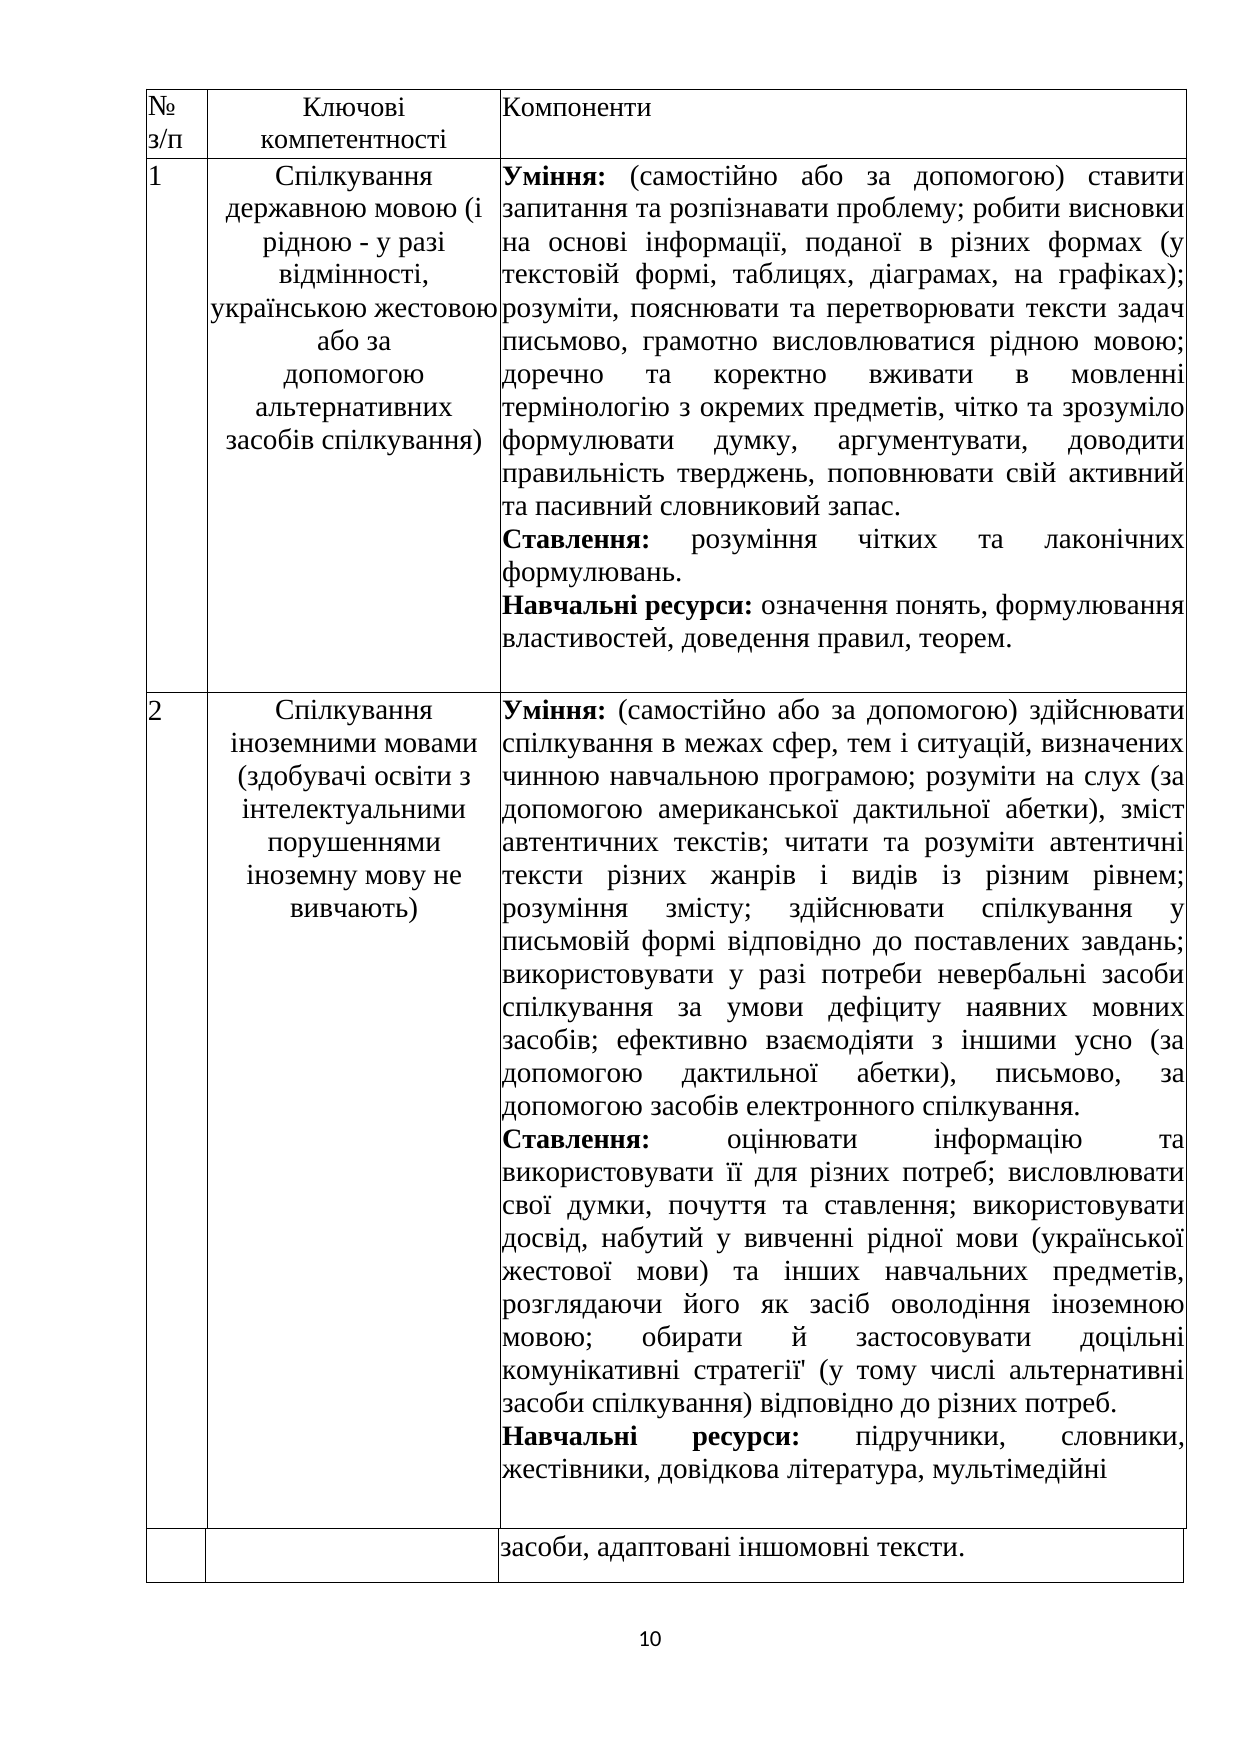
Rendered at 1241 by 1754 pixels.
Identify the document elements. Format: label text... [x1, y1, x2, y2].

table_cell 1 [147, 159, 207, 692]
table_header Ключові компетентності [208, 90, 500, 157]
table_cell Уміння: (самостійно або за допомогою) здійснювати спілкування в межах сфер, тем і ситуацій, визначених чинною навчальною програмою; розуміти на слух (за допомогою американської дактильної абетки), зміст автентичних текстів; читати та розуміти автентичні тексти різних жанрів і видів із різним рівнем; розуміння змісту; здійснювати спілкування у письмовій формі відповідно до поставлених завдань; використовувати у разі потреби невербальні засоби спілкування за умови дефіциту наявних мовних засобів; ефективно взаємодіяти з іншими усно (за допомогою дактильної абетки), письмово, за допомогою засобів електронного спілкування. Ставлення: оцінювати інформацію та використовувати її для різних потреб; висловлювати свої думки, почуття та ставлення; використовувати досвід, набутий у вивченні рідної мови (української жестової мови) та інших навчальних предметів, розглядаючи його як засіб оволодіння іноземною мовою; обирати й застосовувати доцільні комунікативні стратегії' (у тому числі альтернативні засоби спілкування) відповідно до різних потреб. Навчальні ресурси: підручники, словники, жестівники, довідкова література, мультімедійні [501, 693, 1186, 1528]
table_cell [206, 1529, 498, 1582]
table_cell засоби, адаптовані іншомовні тексти. [499, 1529, 1183, 1582]
table_header № з/п [147, 90, 207, 157]
table_header Компоненти [501, 90, 1186, 157]
table_cell Уміння: (самостійно або за допомогою) ставити запитання та розпізнавати проблему; робити висновки на основі інформації, поданої в різних формах (у текстовій формі, таблицях, діаграмах, на графіках); розуміти, пояснювати та перетворювати тексти задач письмово, грамотно висловлюватися рідною мовою; доречно та коректно вживати в мовленні термінологію з окремих предметів, чітко та зрозуміло формулювати думку, аргументувати, доводити правильність тверджень, поповнювати свій активний та пасивний словниковий запас. Ставлення: розуміння чітких та лаконічних формулювань. Навчальні ресурси: означення понять, формулювання властивостей, доведення правил, теорем. [501, 159, 1186, 692]
table_cell Спілкування державною мовою (і рідною - у разі відмінності, українською жестовою або за допомогою альтернативних засобів спілкування) [208, 159, 500, 692]
table_cell 2 [147, 693, 207, 1528]
table_cell Спілкування іноземними мовами (здобувачі освіти з інтелектуальними порушеннями іноземну мову не вивчають) [208, 693, 500, 1528]
table_cell [147, 1529, 205, 1582]
